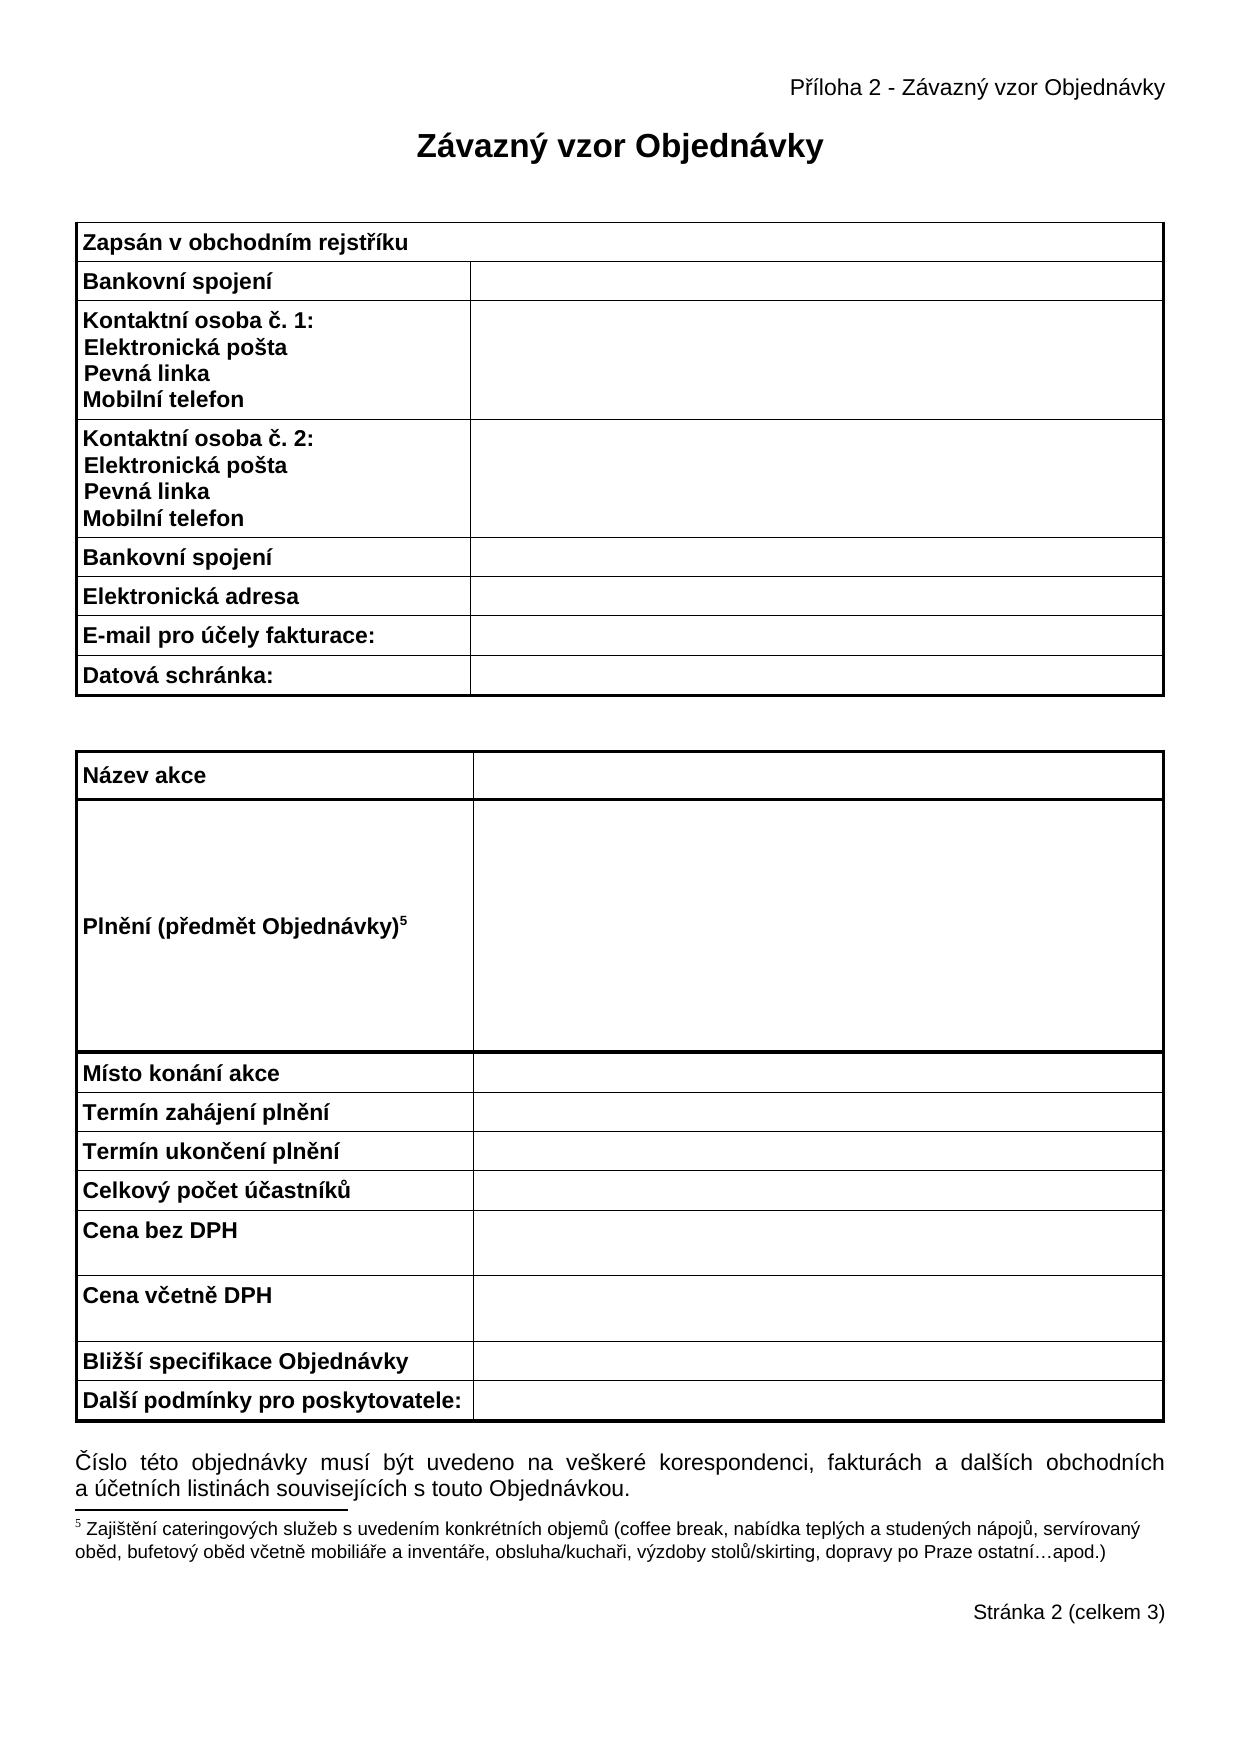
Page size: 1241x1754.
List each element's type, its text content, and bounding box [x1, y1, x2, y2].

table_cell [474, 1342, 1162, 1380]
table_cell [471, 538, 1162, 576]
table_cell Cena bez DPH [78, 1211, 473, 1275]
table_cell Datová schránka: [78, 656, 470, 694]
table_cell [474, 1276, 1162, 1341]
table_cell [471, 262, 1162, 300]
table_cell [474, 801, 1162, 1050]
table_cell E-mail pro účely fakturace: [78, 616, 470, 654]
table_cell [471, 420, 1162, 537]
table_header Název akce [78, 753, 473, 798]
table_cell Místo konání akce [78, 1054, 473, 1092]
table_cell Další podmínky pro poskytovatele: [78, 1381, 473, 1419]
table_cell [474, 1381, 1162, 1419]
table_cell Elektronická adresa [78, 577, 470, 615]
table_header [474, 753, 1162, 798]
text Číslo této objednávky musí být uvedeno na veškeré korespondenci, fakturách a dalších obchodních a účetních listinách souvisejících s touto Objednávkou. [75, 1449, 1165, 1502]
table_cell [474, 1211, 1162, 1275]
table_cell Kontaktní osoba č. 1: Elektronická pošta Pevná linka Mobilní telefon [78, 301, 470, 418]
table_cell Bankovní spojení [78, 262, 470, 300]
table_cell Zapsán v obchodním rejstříku [78, 223, 1162, 261]
table_cell Kontaktní osoba č. 2: Elektronická pošta Pevná linka Mobilní telefon [78, 420, 470, 537]
table_cell [471, 577, 1162, 615]
table_cell [474, 1054, 1162, 1092]
table_cell Bankovní spojení [78, 538, 470, 576]
table_cell Plnění (předmět Objednávky) [78, 801, 473, 1050]
table_cell [474, 1093, 1162, 1131]
table_cell Celkový počet účastníků [78, 1171, 473, 1209]
table_cell Termín ukončení plnění [78, 1132, 473, 1170]
table_cell [471, 301, 1162, 418]
table_cell [471, 656, 1162, 694]
table_cell Cena včetně DPH [78, 1276, 473, 1341]
table_cell [474, 1132, 1162, 1170]
table_cell [474, 1171, 1162, 1209]
table_cell Bližší specifikace Objednávky [78, 1342, 473, 1380]
table_cell Termín zahájení plnění [78, 1093, 473, 1131]
table_cell [471, 616, 1162, 654]
